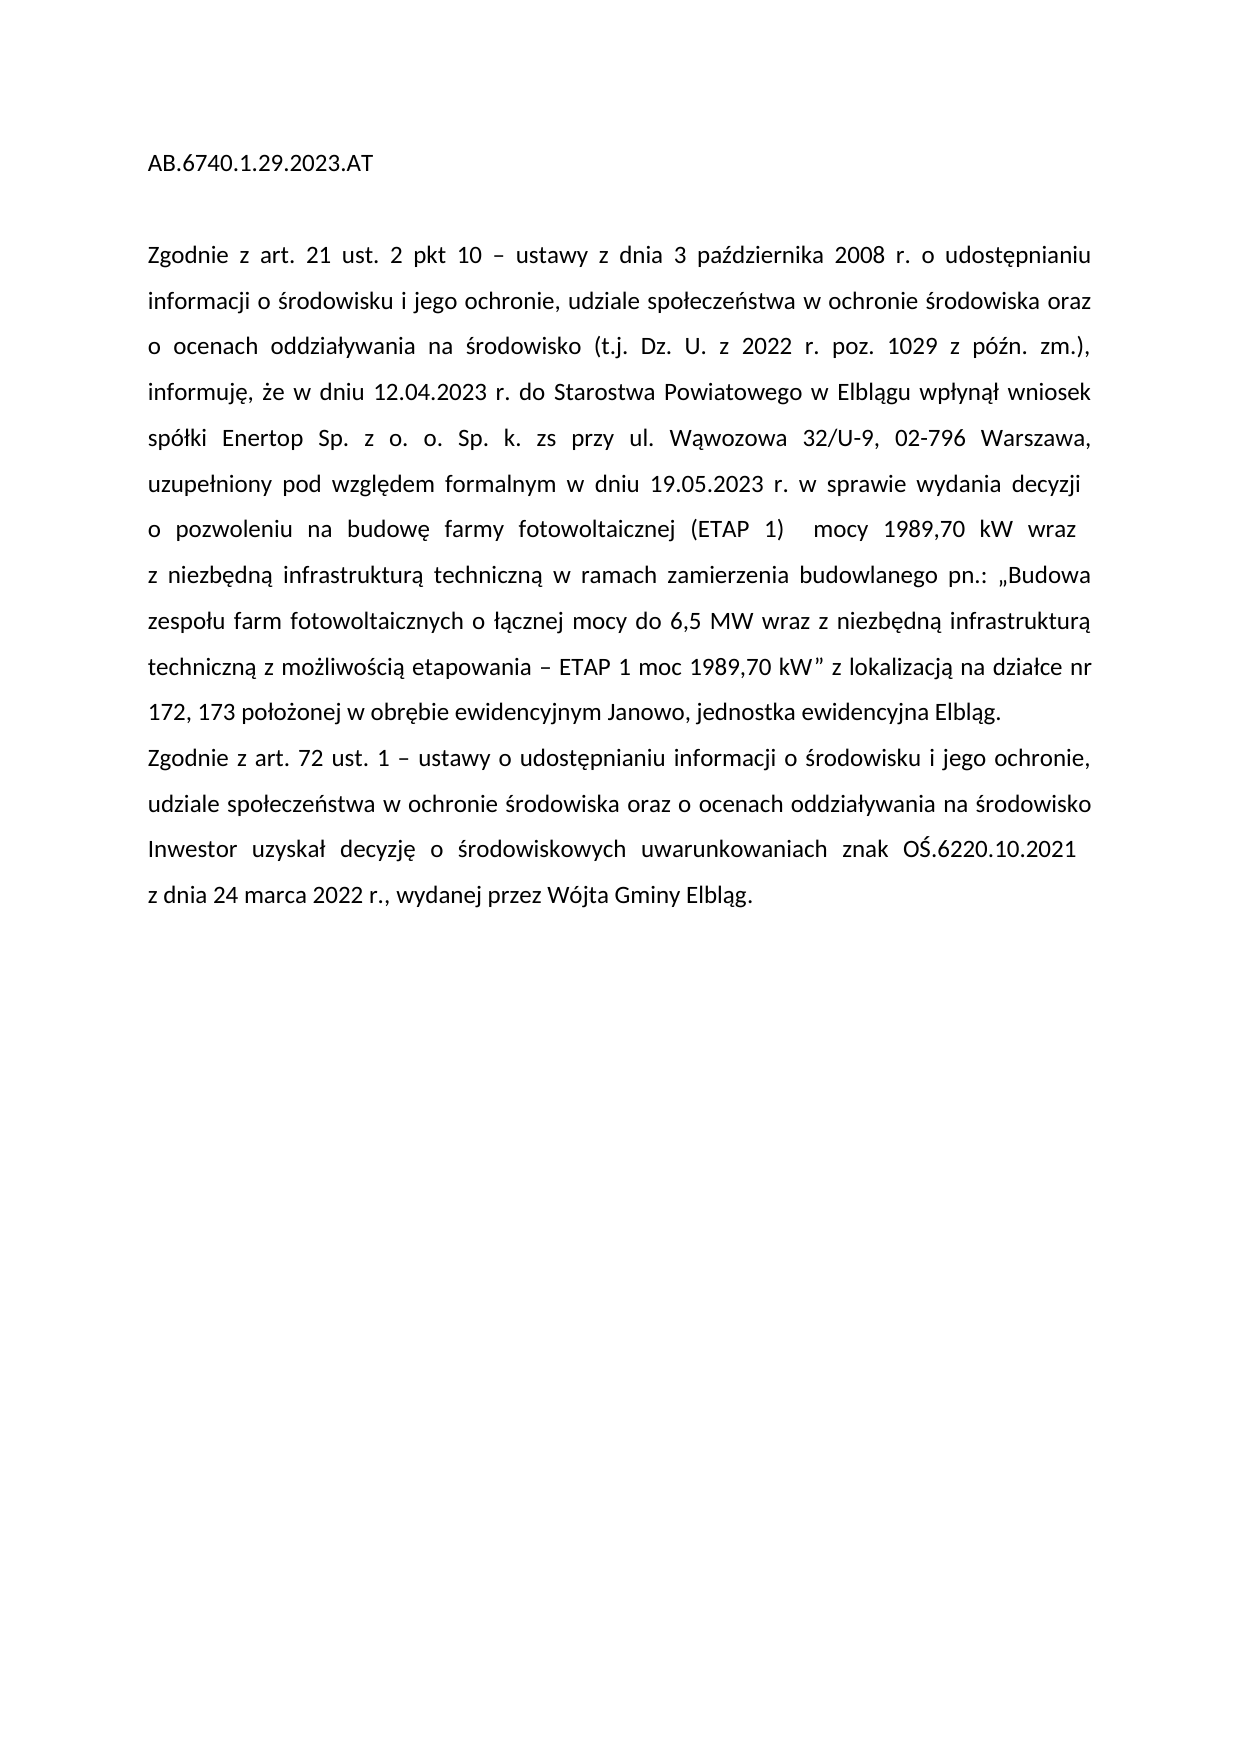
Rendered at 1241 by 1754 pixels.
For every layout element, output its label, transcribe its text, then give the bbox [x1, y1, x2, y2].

text Zgodnie z art. 72 ust. 1 – ustawy o udostępnianiu informacji o środowisku i jego ochronie, udziale społeczeństwa w ochronie środowiska oraz o ocenach oddziaływania na środowisko Inwestor uzyskał decyzję o środowiskowych uwarunkowaniach znak OŚ.6220.10.2021 z dnia 24 marca 2022 r., wydanej przez Wójta Gminy Elbląg. [148, 742, 1093, 910]
text AB.6740.1.29.2023.AT [148, 148, 1093, 178]
text Zgodnie z art. 21 ust. 2 pkt 10 – ustawy z dnia 3 października 2008 r. o udostępnianiu informacji o środowisku i jego ochronie, udziale społeczeństwa w ochronie środowiska oraz o ocenach oddziaływania na środowisko (t.j. Dz. U. z 2022 r. poz. 1029 z późn. zm.), informuję, że w dniu 12.04.2023 r. do Starostwa Powiatowego w Elblągu wpłynął wniosek spółki Enertop Sp. z o. o. Sp. k. zs przy ul. Wąwozowa 32/U-9, 02-796 Warszawa, uzupełniony pod względem formalnym w dniu 19.05.2023 r. w sprawie wydania decyzji o pozwoleniu na budowę farmy fotowoltaicznej (ETAP 1) mocy 1989,70 kW wraz z niezbędną infrastrukturą techniczną w ramach zamierzenia budowlanego pn.: „Budowa zespołu farm fotowoltaicznych o łącznej mocy do 6,5 MW wraz z niezbędną infrastrukturą techniczną z możliwością etapowania – ETAP 1 moc 1989,70 kW” z lokalizacją na działce nr 172, 173 położonej w obrębie ewidencyjnym Janowo, jednostka ewidencyjna Elbląg. [148, 239, 1093, 727]
